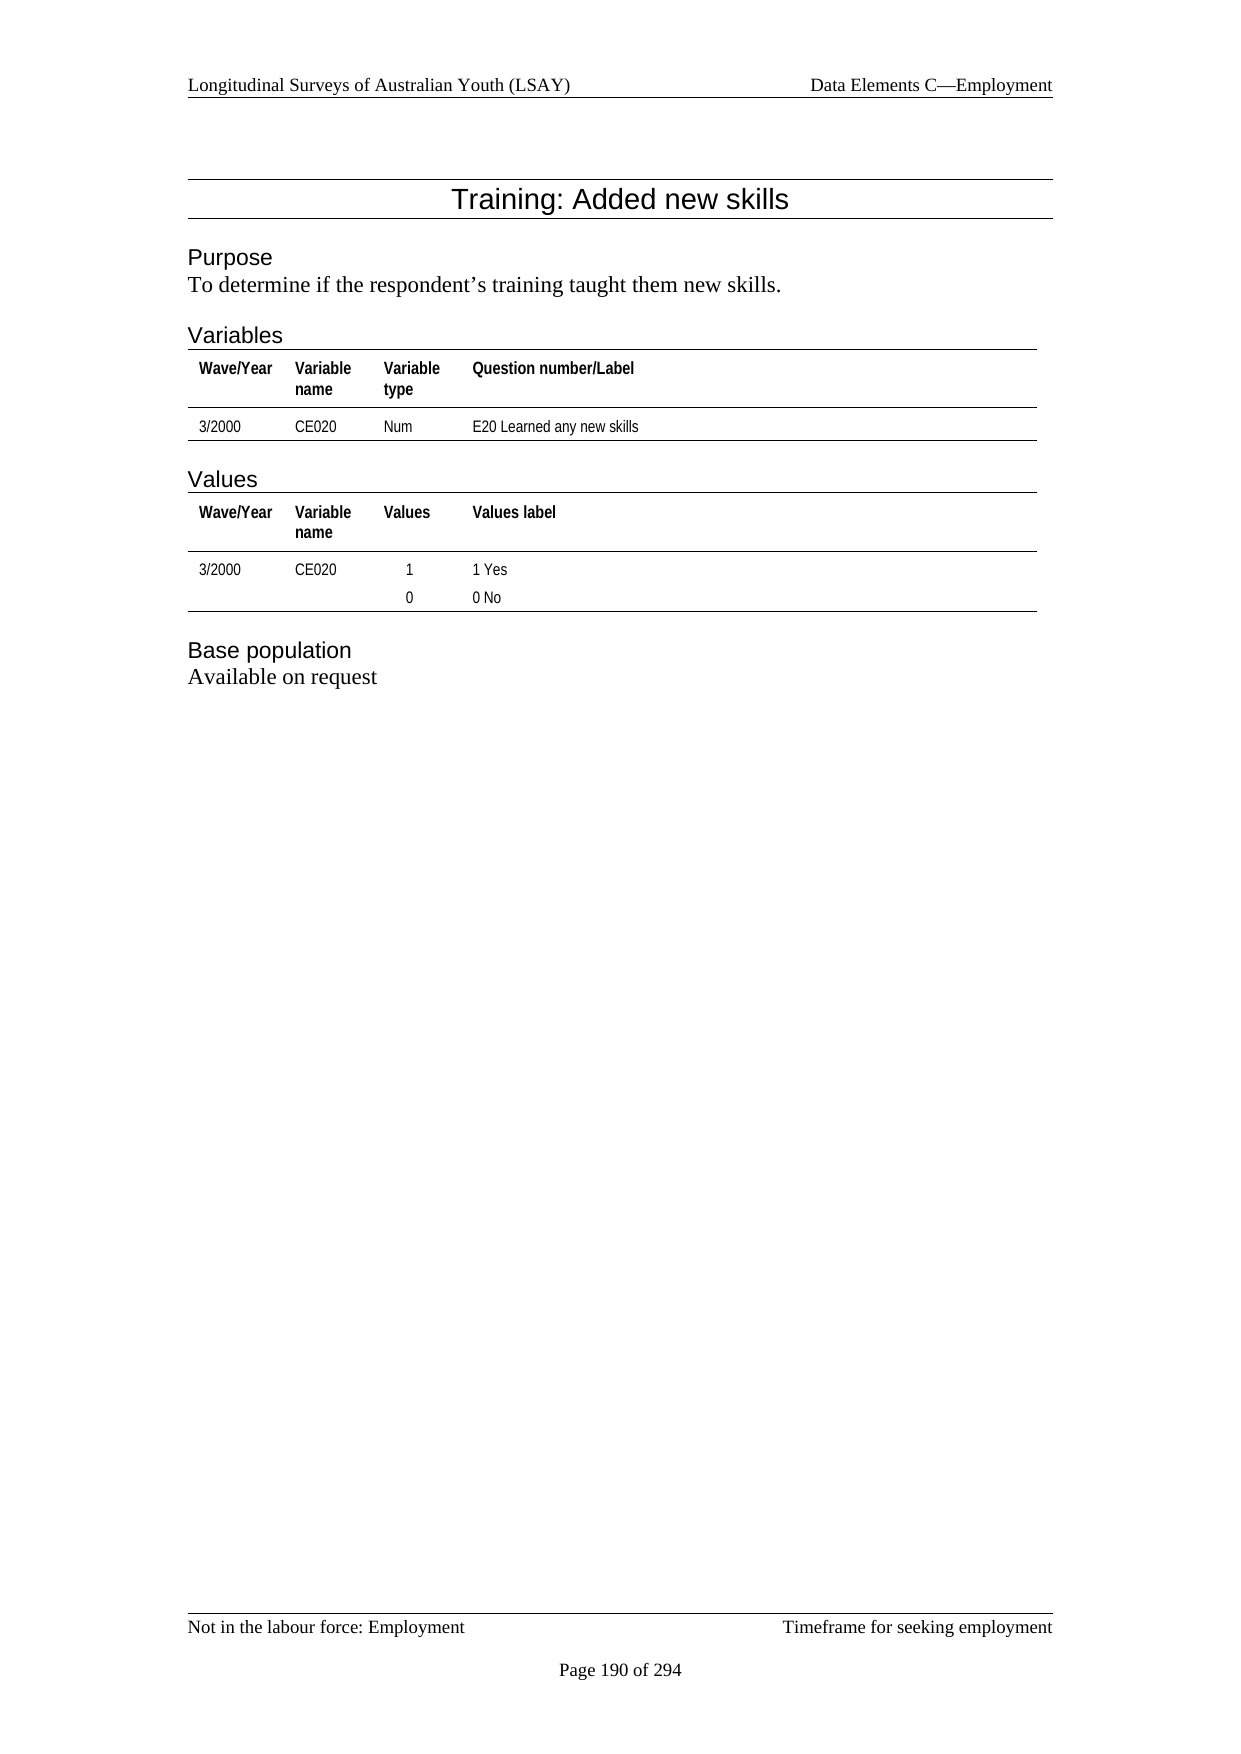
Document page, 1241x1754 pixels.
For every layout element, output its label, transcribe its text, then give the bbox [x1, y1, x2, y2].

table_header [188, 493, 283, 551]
subtitle Training: Added new skills [187, 180, 1053, 219]
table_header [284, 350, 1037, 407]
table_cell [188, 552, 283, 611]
subtitle Values [187, 466, 1053, 492]
subtitle Purpose [187, 244, 1053, 270]
subtitle Base population [187, 637, 1053, 663]
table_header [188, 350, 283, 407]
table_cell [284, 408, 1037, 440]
text Available on request [187, 663, 1053, 690]
subtitle Variables [187, 322, 1053, 349]
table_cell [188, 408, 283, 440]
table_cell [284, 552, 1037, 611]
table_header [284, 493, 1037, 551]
text To determine if the respondent’s training taught them new skills. [187, 270, 1053, 297]
